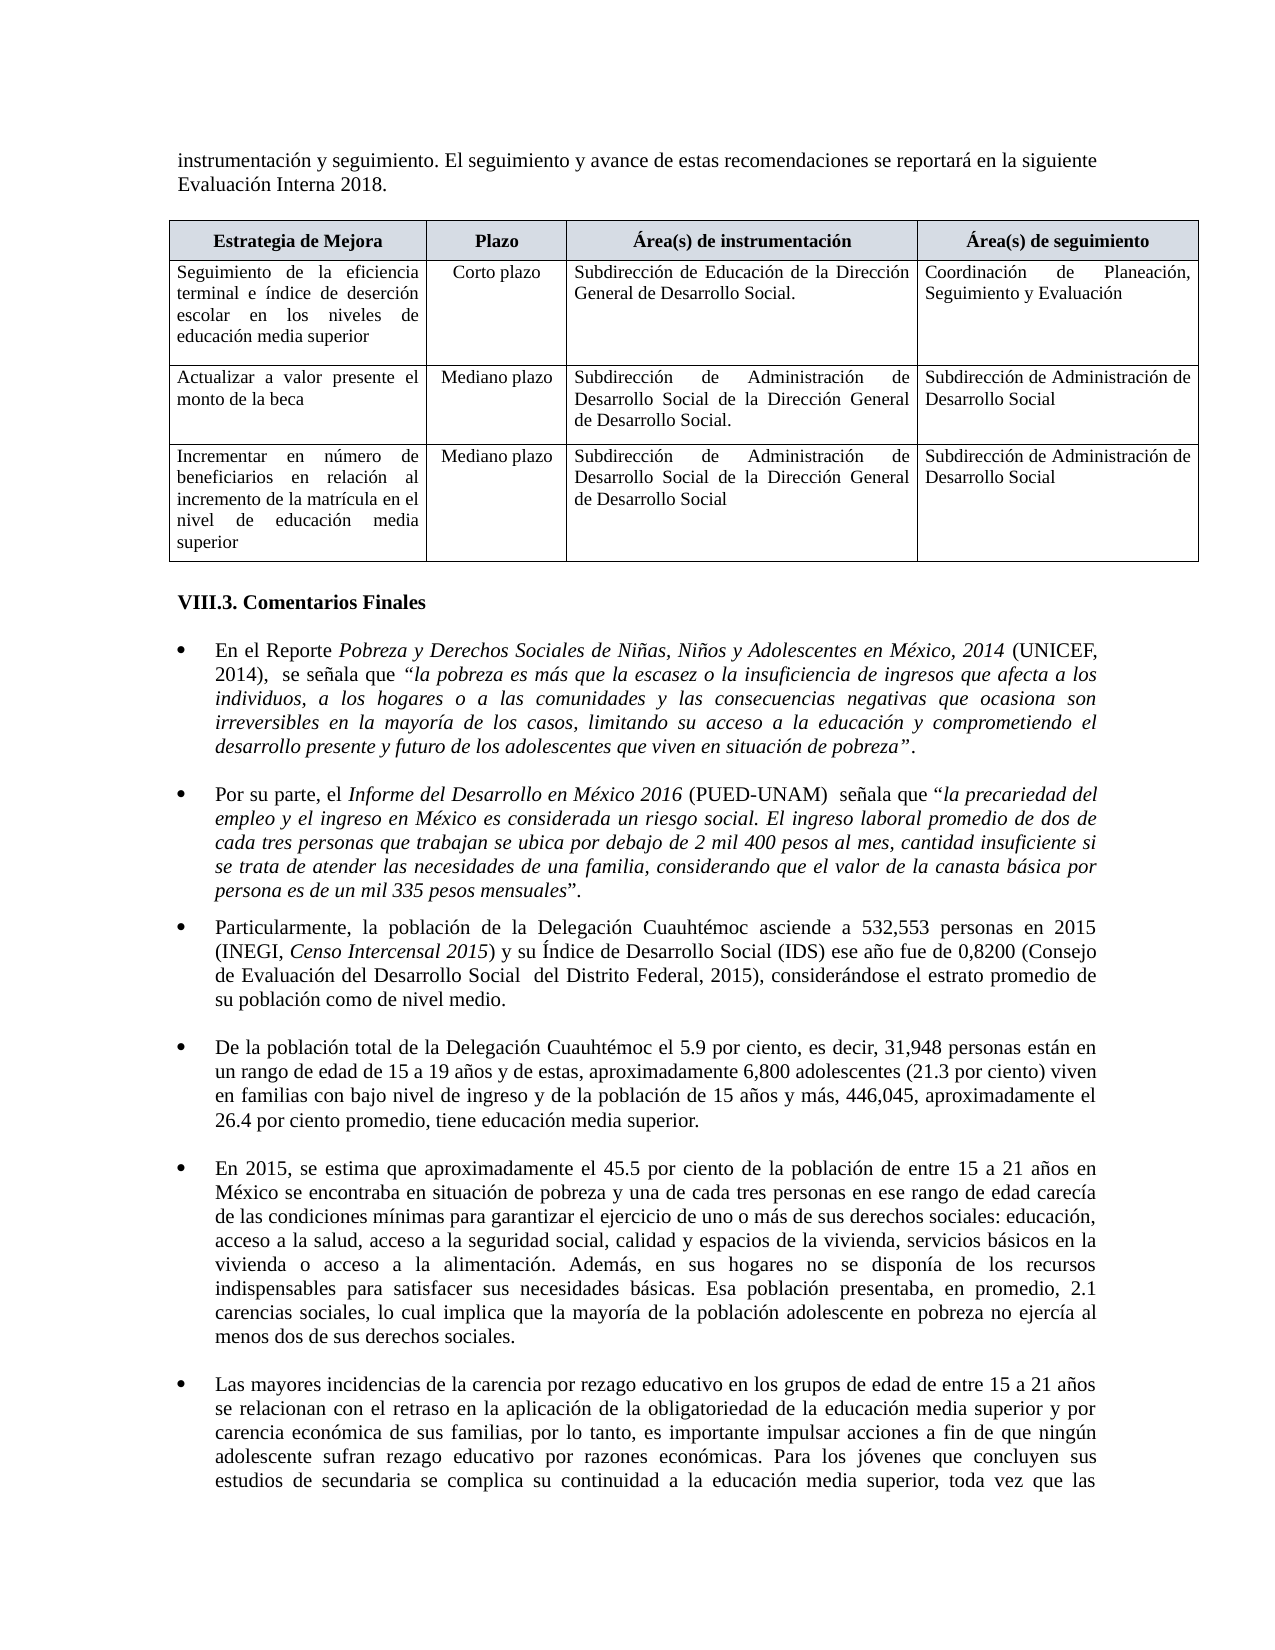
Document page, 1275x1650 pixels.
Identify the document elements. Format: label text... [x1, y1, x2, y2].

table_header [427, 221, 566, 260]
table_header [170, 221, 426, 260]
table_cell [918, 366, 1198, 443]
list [177, 1372, 1098, 1492]
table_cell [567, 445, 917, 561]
text VIII.3. Comentarios Finales [177, 590, 1098, 614]
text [177, 148, 1098, 196]
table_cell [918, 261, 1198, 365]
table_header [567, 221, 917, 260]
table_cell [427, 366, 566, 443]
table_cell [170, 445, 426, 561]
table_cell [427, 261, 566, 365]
list Por su parte, el Informe del Desarrollo en México 2016 (PUED-UNAM) señala que “la precariedad del empleo y el ingreso en México es considerada un riesgo social. El ingreso laboral promedio de dos de cada tres personas que trabajan se ubica por debajo de 2 mil 400 pesos al mes, cantidad insuficiente si se trata de atender las necesidades de una familia, considerando que el valor de la canasta básica por persona es de un mil 335 pesos mensuales”. [177, 782, 1098, 902]
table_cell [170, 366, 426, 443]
list De la población total de la Delegación Cuauhtémoc el 5.9 por ciento, es decir, 31,948 personas están en un rango de edad de 15 a 19 años y de estas, aproximadamente 6,800 adolescentes (21.3 por ciento) viven en familias con bajo nivel de ingreso y de la población de 15 años y más, 446,045, aproximadamente el 26.4 por ciento promedio, tiene educación media superior. [177, 1035, 1098, 1132]
list En 2015, se estima que aproximadamente el 45.5 por ciento de la población de entre 15 a 21 años en México se encontraba en situación de pobreza y una de cada tres personas en ese rango de edad carecía de las condiciones mínimas para garantizar el ejercicio de uno o más de sus derechos sociales: educación, acceso a la salud, acceso a la seguridad social, calidad y espacios de la vivienda, servicios básicos en la vivienda o acceso a la alimentación. Además, en sus hogares no se disponía de los recursos indispensables para satisfacer sus necesidades básicas. Esa población presentaba, en promedio, 2.1 carencias sociales, lo cual implica que la mayoría de la población adolescente en pobreza no ejercía al menos dos de sus derechos sociales. [177, 1156, 1098, 1348]
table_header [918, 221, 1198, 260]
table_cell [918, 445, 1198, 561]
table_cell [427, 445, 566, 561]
list Particularmente, la población de la Delegación Cuauhtémoc asciende a 532,553 personas en 2015 (INEGI, Censo Intercensal 2015) y su Índice de Desarrollo Social (IDS) ese año fue de 0,8200 (Consejo de Evaluación del Desarrollo Social del Distrito Federal, 2015), considerándose el estrato promedio de su población como de nivel medio. [177, 915, 1098, 1011]
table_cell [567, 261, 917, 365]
list En el Reporte Pobreza y Derechos Sociales de Niñas, Niños y Adolescentes en México, 2014 (UNICEF, 2014), se señala que “la pobreza es más que la escasez o la insuficiencia de ingresos que afecta a los individuos, a los hogares o a las comunidades y las consecuencias negativas que ocasiona son irreversibles en la mayoría de los casos, limitando su acceso a la educación y comprometiendo el desarrollo presente y futuro de los adolescentes que viven en situación de pobreza”. [177, 638, 1098, 758]
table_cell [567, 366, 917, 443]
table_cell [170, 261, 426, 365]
